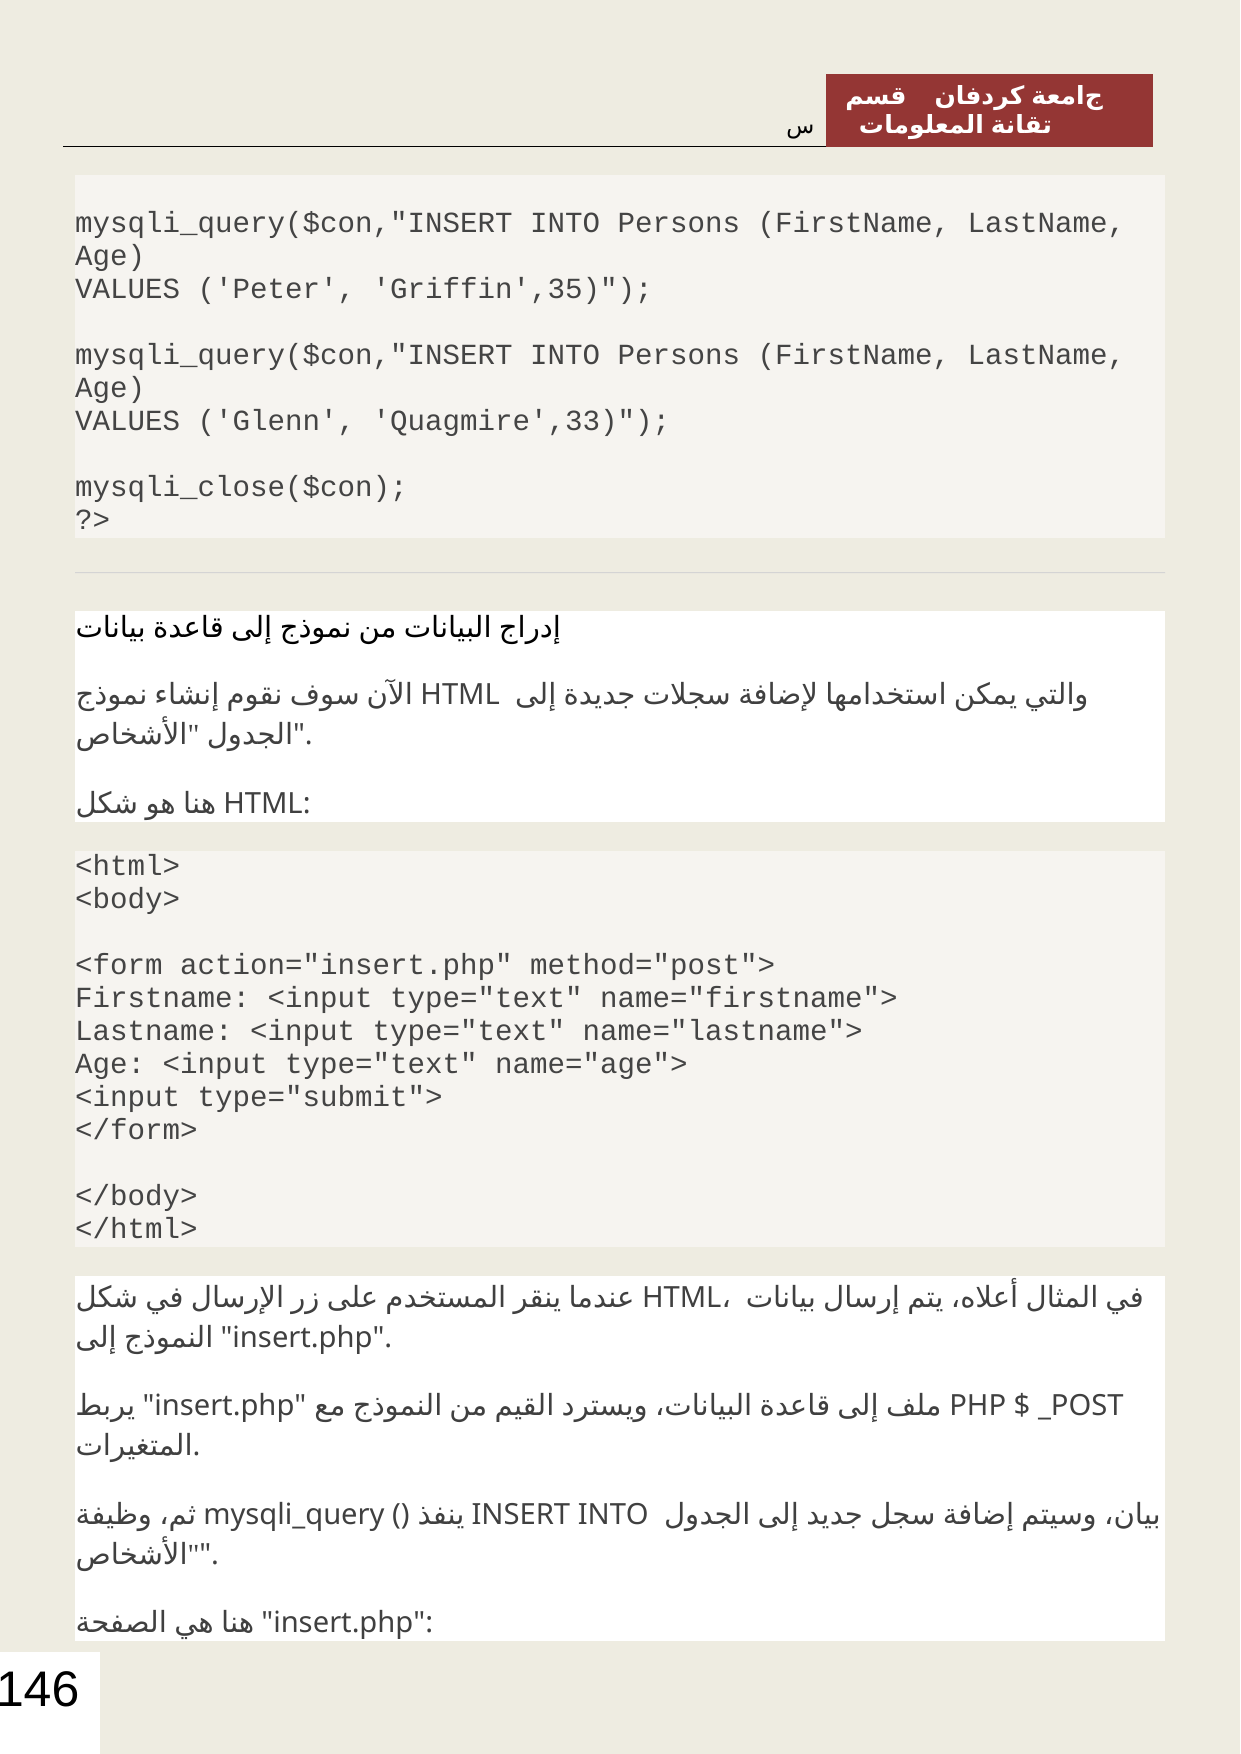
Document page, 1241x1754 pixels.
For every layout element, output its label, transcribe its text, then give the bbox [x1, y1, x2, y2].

text هنا هي الصفحة "insert.php": [75, 1602, 1165, 1641]
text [75, 175, 1165, 538]
text إدراج البيانات من نموذج إلى قاعدة بيانات [75, 611, 1165, 644]
text الآن سوف نقوم إنشاء نموذج HTML والتي يمكن استخدامها لإضافة سجلات جديدة إلى الجدول "الأشخاص". [75, 673, 1165, 753]
text <html> <body> <form action="insert.php" method="post"> Firstname: <input type="text" name="firstname"> Lastname: <input type="text" name="lastname"> Age: <input type="text" name="age"> <input type="submit"> </form> </body> </html> [75, 851, 1165, 1247]
text ثم، وظيفة mysqli_query () ينفذ INSERT INTO بيان، وسيتم إضافة سجل جديد إلى الجدول "الأشخاص". [75, 1493, 1165, 1573]
text عندما ينقر المستخدم على زر الإرسال في شكل HTML، في المثال أعلاه، يتم إرسال بيانات النموذج إلى "insert.php". [75, 1276, 1165, 1356]
text يربط "insert.php" ملف إلى قاعدة البيانات، ويسترد القيم من النموذج مع PHP $ _POST المتغيرات. [75, 1385, 1165, 1464]
text هنا هو شكل HTML: [75, 782, 1165, 822]
